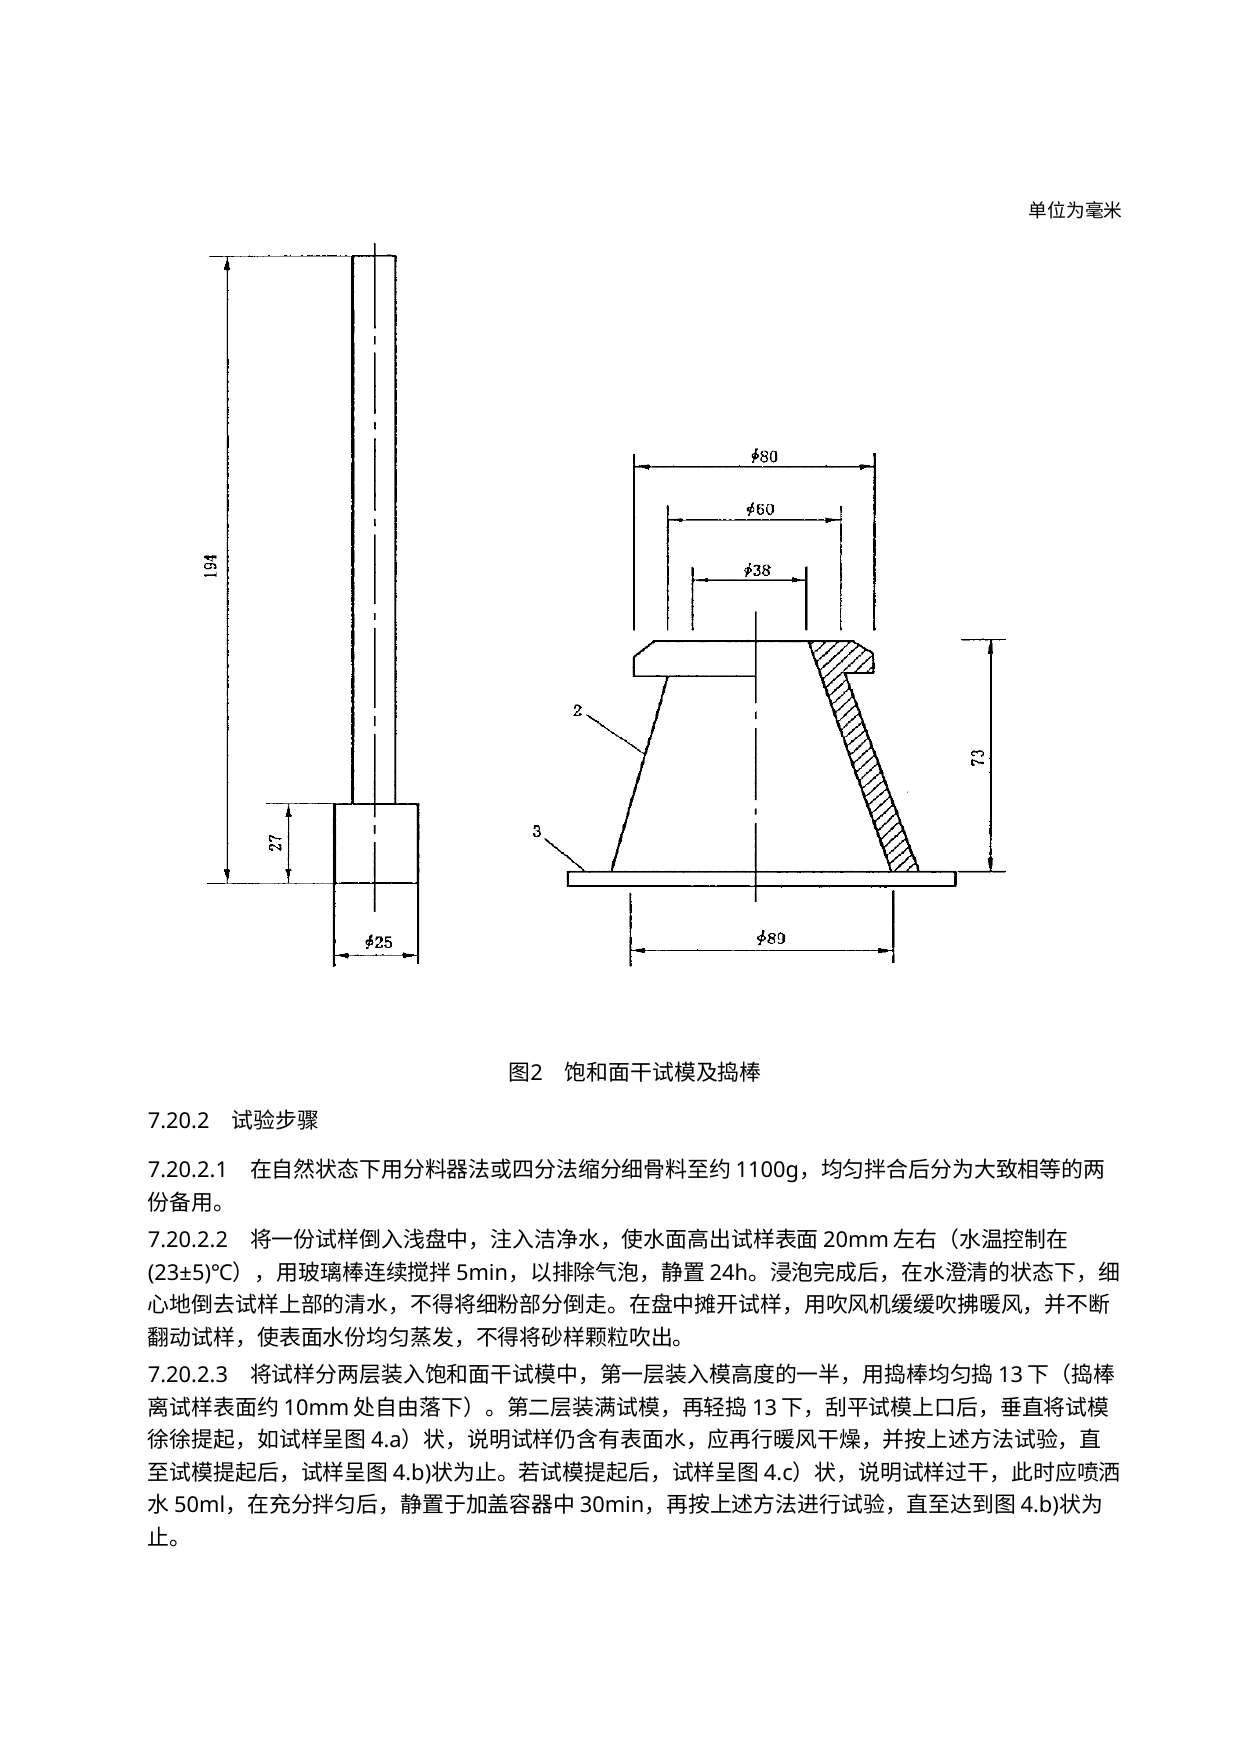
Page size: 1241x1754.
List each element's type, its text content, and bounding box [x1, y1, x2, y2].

list 饱和面干试模及捣棒 [148, 1054, 1122, 1087]
text 将一份试样倒入浅盘中，注入洁净水，使水面高出试样表面20mm左右（水温控制在(23±5)℃），用玻璃棒连续搅拌5min，以排除气泡，静置24h。浸泡完成后，在水澄清的状态下，细心地倒去试样上部的清水，不得将细粉部分倒走。在盘中摊开试样，用吹风机缓缓吹拂暖风，并不断翻动试样，使表面水份均匀蒸发，不得将砂样颗粒吹出。 [148, 1222, 1122, 1352]
text 在自然状态下用分料器法或四分法缩分细骨料至约1100g，均匀拌合后分为大致相等的两份备用。 [148, 1152, 1122, 1217]
text 试验步骤 [148, 1103, 1122, 1136]
text 单位为毫米 [148, 193, 1122, 226]
text 将试样分两层装入饱和面干试模中，第一层装入模高度的一半，用捣棒均匀捣13下（捣棒离试样表面约10mm处自由落下）。第二层装满试模，再轻捣13下，刮平试模上口后，垂直将试模徐徐提起，如试样呈图4.a）状，说明试样仍含有表面水，应再行暖风干燥，并按上述方法试验，直至试模提起后，试样呈图4.b)状为止。若试模提起后，试样呈图4.c）状，说明试样过干，此时应喷洒水50ml，在充分拌匀后，静置于加盖容器中30min，再按上述方法进行试验，直至达到图4.b)状为止。 [148, 1357, 1122, 1552]
picture [191, 225, 1112, 1030]
